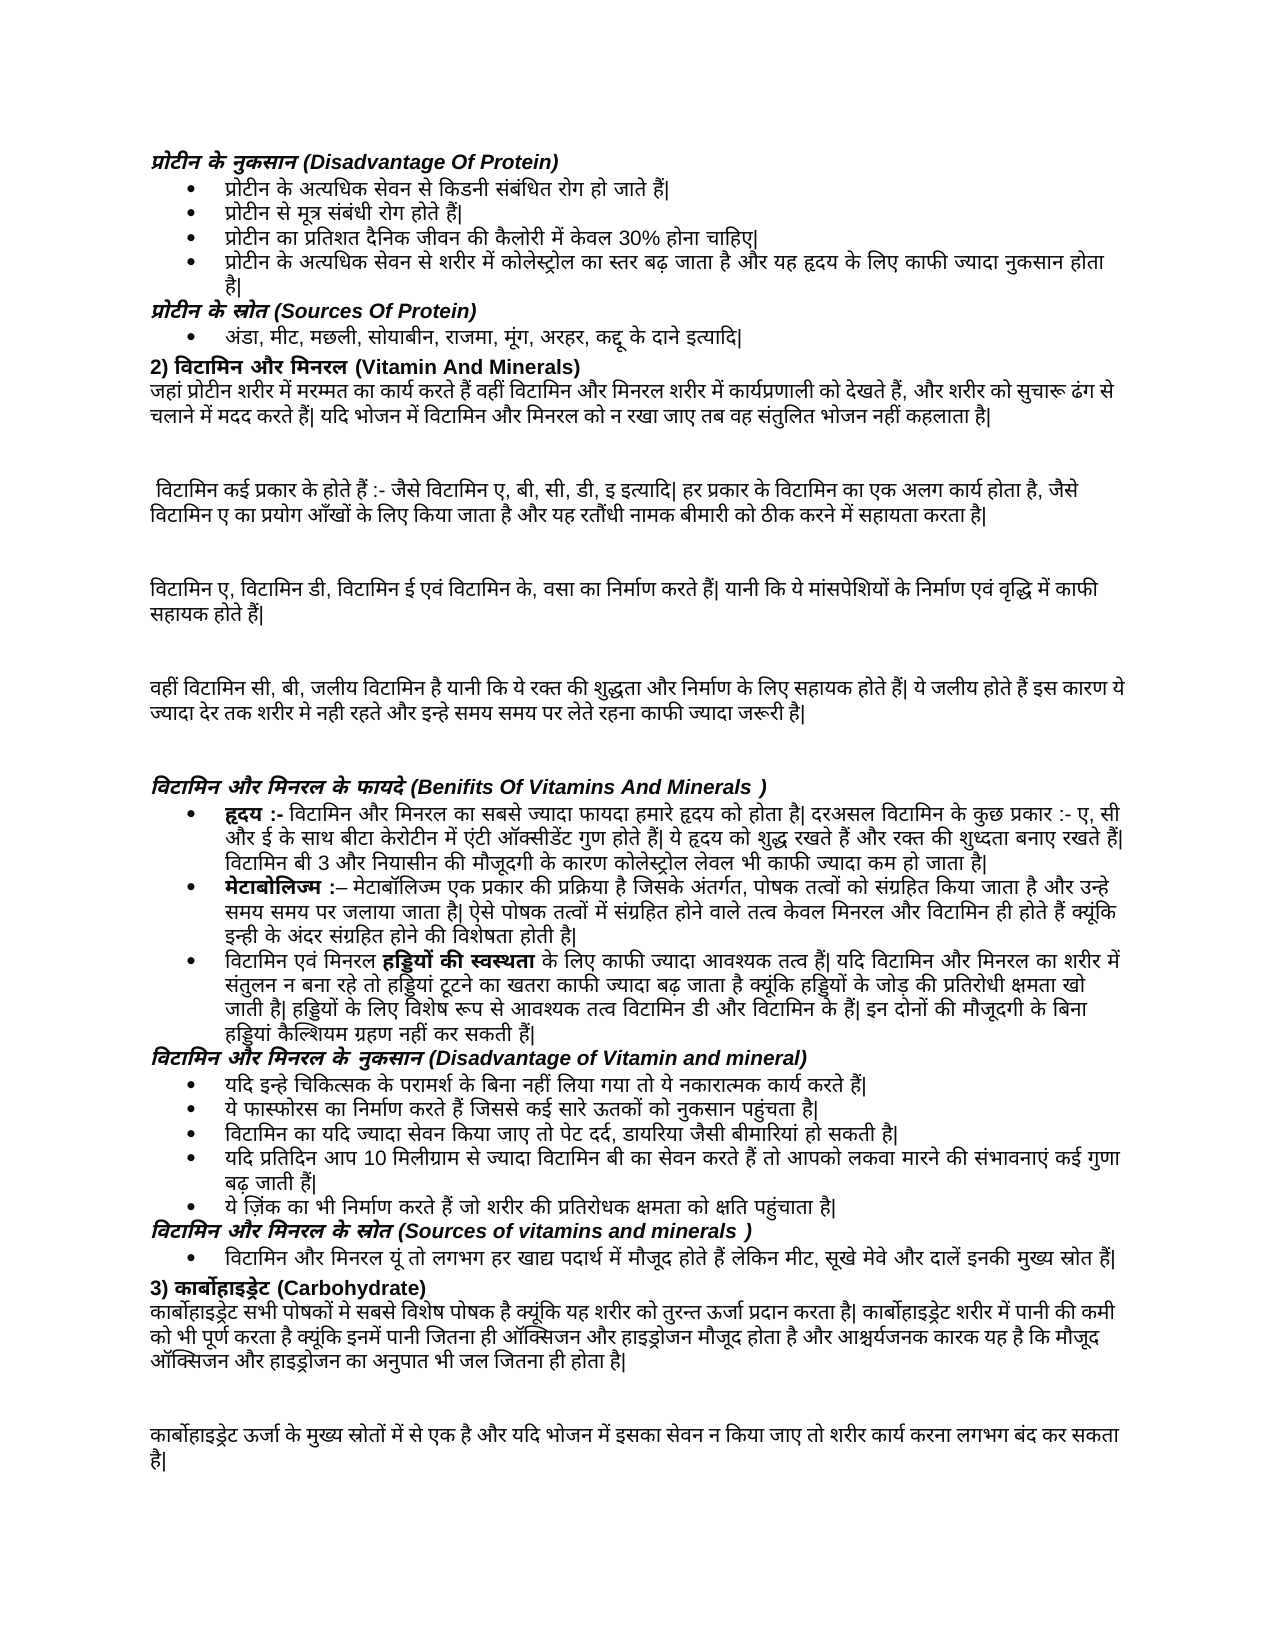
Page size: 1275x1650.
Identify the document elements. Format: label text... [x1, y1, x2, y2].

list विटामिन एवं मिनरल हड्डियों की स्वस्थता के लिए काफी ज्यादा आवश्यक तत्व हैं| यदि विटामिन और मिनरल का शरीर में संतुलन न बना रहे तो हड्डियां टूटने का खतरा काफी ज्यादा बढ़ जाता है क्यूंकि हड्डियों के जोड़ की प्रतिरोधी क्षमता खो जाती है| हड्डियों के लिए विशेष रूप से आवश्यक तत्व विटामिन डी और विटामिन के हैं| इन दोनों की मौजूदगी के बिना हड्डियां कैल्शियम ग्रहण नहीं कर सकती हैं| [187, 948, 1125, 1046]
list यदि प्रतिदिन आप 10 मिलीग्राम से ज्यादा विटामिन बी का सेवन करते हैं तो आपको लकवा मारने की संभावनाएं कई गुणा बढ़ जाती हैं| [187, 1146, 1125, 1195]
text विटामिन कई प्रकार के होते हैं :- जैसे विटामिन ए, बी, सी, डी, इ इत्यादि| हर प्रकार के विटामिन का एक अलग कार्य होता है, जैसे विटामिन ए का प्रयोग आँखों के लिए किया जाता है और यह रतौंधी नामक बीमारी को ठीक करने में सहायता करता है| [150, 478, 1125, 527]
subtitle 2) विटामिन और मिनरल (Vitamin And Minerals) [150, 349, 1125, 379]
list हृदय :- विटामिन और मिनरल का सबसे ज्यादा फायदा हमारे हृदय को होता है| दरअसल विटामिन के कुछ प्रकार :- ए, सी और ई के साथ बीटा केरोटीन में एंटी ऑक्सीडेंट गुण होते हैं| ये हृदय को शुद्ध रखते हैं और रक्त की शुध्दता बनाए रखते हैं| विटामिन बी 3 और नियासीन की मौजूदगी के कारण कोलेस्ट्रोल लेवल भी काफी ज्यादा कम हो जाता है| [187, 802, 1125, 875]
subtitle विटामिन और मिनरल के फायदे (Benifits Of Vitamins And Minerals ) [150, 775, 1125, 800]
list ये फास्फोरस का निर्माण करते हैं जिससे कई सारे ऊतकों को नुकसान पहुंचता है| [187, 1097, 1125, 1121]
list प्रोटीन से मूत्र संबंधी रोग होते हैं| [187, 201, 1125, 225]
list प्रोटीन के अत्यधिक सेवन से शरीर में कोलेस्ट्रोल का स्तर बढ़ जाता है और यह हृदय के लिए काफी ज्यादा नुकसान होता है| [187, 250, 1125, 298]
subtitle 3) कार्बोहाइड्रेट (Carbohydrate) [150, 1270, 1125, 1300]
subtitle प्रोटीन के नुकसान (Disadvantage Of Protein) [150, 150, 1125, 174]
list प्रोटीन के अत्यधिक सेवन से किडनी संबंधित रोग हो जाते हैं| [187, 176, 1125, 201]
list प्रोटीन का प्रतिशत दैनिक जीवन की कैलोरी में केवल 30% होना चाहिए| [187, 225, 1125, 250]
list विटामिन और मिनरल यूं तो लगभग हर खाद्य पदार्थ में मौजूद होते हैं लेकिन मीट, सूखे मेवे और दालें इनकी मुख्य स्रोत हैं| [187, 1246, 658, 1270]
list विटामिन का यदि ज्यादा सेवन किया जाए तो पेट दर्द, डायरिया जैसी बीमारियां हो सकती है| [187, 1121, 1125, 1146]
list अंडा, मीट, मछली, सोयाबीन, राजमा, मूंग, अरहर, कद्दू के दाने इत्यादि| [187, 325, 1125, 349]
text वहीं विटामिन सी, बी, जलीय विटामिन है यानी कि ये रक्त की शुद्धता और निर्माण के लिए सहायक होते हैं| ये जलीय होते हैं इस कारण ये ज्यादा देर तक शरीर मे नही रहते और इन्हे समय समय पर लेते रहना काफी ज्यादा जरूरी है| [150, 676, 1125, 725]
subtitle विटामिन और मिनरल के स्रोत (Sources of vitamins and minerals ) [150, 1219, 1125, 1244]
subtitle प्रोटीन के स्रोत (Sources Of Protein) [150, 298, 1125, 323]
text कार्बोहाइड्रेट ऊर्जा के मुख्य स्रोतों में से एक है और यदि भोजन में इसका सेवन न किया जाए तो शरीर कार्य करना लगभग बंद कर सकता है| [150, 1423, 1125, 1472]
text जहां प्रोटीन शरीर में मरम्मत का कार्य करते हैं वहीं विटामिन और मिनरल शरीर में कार्यप्रणाली को देखते हैं, और शरीर को सुचारू ढंग से चलाने में मदद करते हैं| यदि भोजन में विटामिन और मिनरल को न रखा जाए तब वह संतुलित भोजन नहीं कहलाता है| [150, 379, 1125, 428]
text कार्बोहाइड्रेट सभी पोषकों मे सबसे विशेष पोषक है क्यूंकि यह शरीर को तुरन्त ऊर्जा प्रदान करता है| कार्बोहाइड्रेट शरीर में पानी की कमी को भी पूर्ण करता है क्यूंकि इनमें पानी जितना ही ऑक्सिजन और हाइड्रोजन मौजूद होता है और आश्चर्यजनक कारक यह है कि मौजूद ऑक्सिजन और हाइड्रोजन का अनुपात भी जल जितना ही होता है| [150, 1300, 1125, 1373]
subtitle विटामिन और मिनरल के नुकसान (Disadvantage of Vitamin and mineral) [150, 1046, 1125, 1071]
list यदि इन्हे चिकित्सक के परामर्श के बिना नहीं लिया गया तो ये नकारात्मक कार्य करते हैं| [187, 1072, 1125, 1097]
list विटामिन और मिनरल यूं तो लगभग हर खाद्य पदार्थ में मौजूद होते हैं लेकिन मीट, सूखे मेवे और दालें इनकी मुख्य स्रोत हैं| [834, 1246, 1125, 1270]
text विटामिन ए, विटामिन डी, विटामिन ई एवं विटामिन के, वसा का निर्माण करते हैं| यानी कि ये मांसपेशियों के निर्माण एवं वृद्धि में काफी सहायक होते हैं| [150, 577, 1125, 626]
list ये ज़िंक का भी निर्माण करते हैं जो शरीर की प्रतिरोधक क्षमता को क्षति पहुंचाता है| [187, 1195, 1125, 1219]
list मेटाबोलिज्म :– मेटाबॉलिज्म एक प्रकार की प्रक्रिया है जिसके अंतर्गत, पोषक तत्वों को संग्रहित किया जाता है और उन्हे समय समय पर जलाया जाता है| ऐसे पोषक तत्वों में संग्रहित होने वाले तत्व केवल मिनरल और विटामिन ही होते हैं क्यूंकि इन्ही के अंदर संग्रहित होने की विशेषता होती है| [187, 875, 1125, 948]
